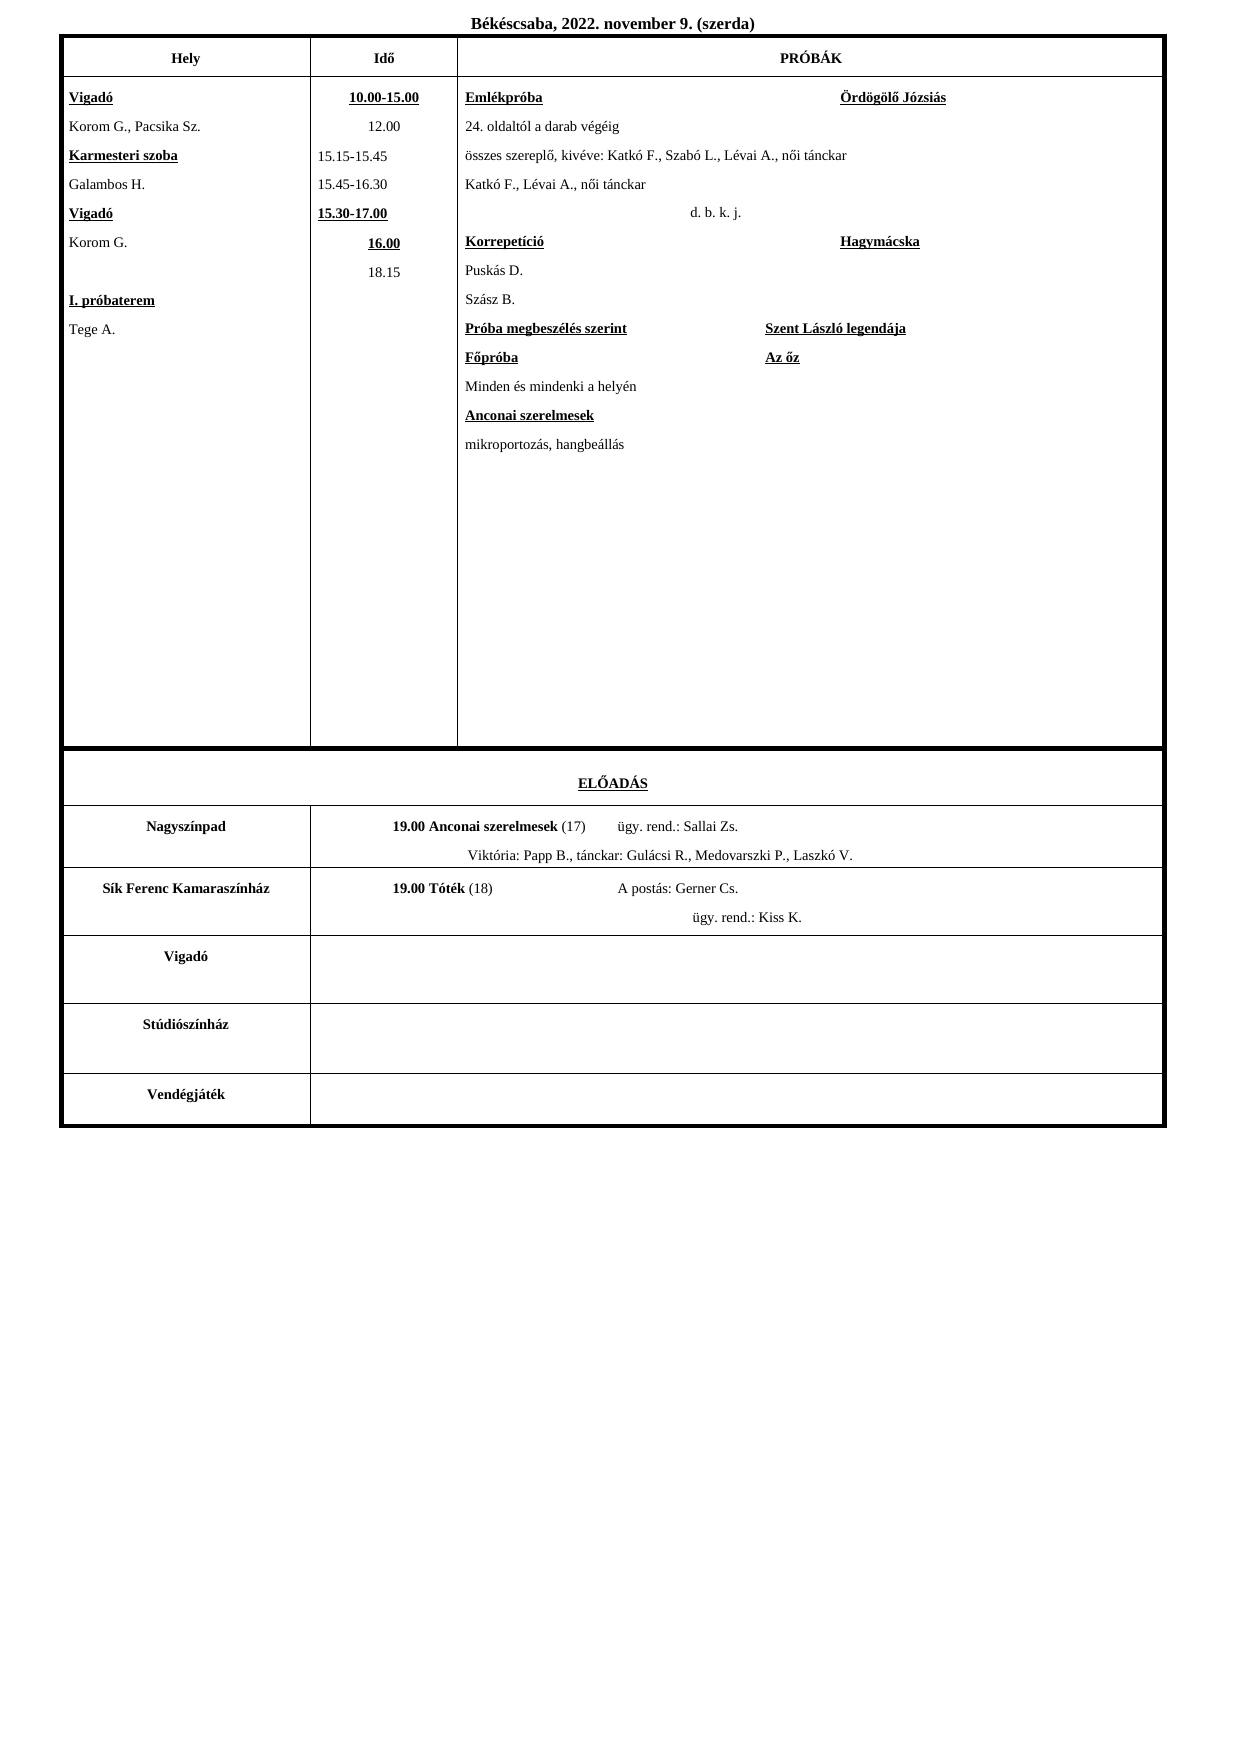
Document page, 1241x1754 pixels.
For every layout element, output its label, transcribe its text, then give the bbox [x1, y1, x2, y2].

table_cell ELŐADÁS [64, 751, 1162, 804]
table_header Hely [64, 38, 310, 76]
table_cell Nagyszínpad [64, 806, 310, 867]
table_cell Emlékpróba Ördögölő Józsiás 24. oldaltól a darab végéig összes szereplő, kivéve: Katkó F., Szabó L., Lévai A., női tánckar Katkó F., Lévai A., női tánckar d. b. k. j. Korrepetíció Hagymácska Puskás D. Szász B. Próba megbeszélés szerint Szent László legendája Főpróba Az őz Minden és mindenki a helyén Anconai szerelmesek mikroportozás, hangbeállás [458, 77, 1162, 746]
table_cell 19.00 Tóték (18) A postás: Gerner Cs. ügy. rend.: Kiss K. [311, 868, 1162, 935]
table_cell Stúdiószínház [64, 1004, 310, 1073]
table_cell Vigadó Korom G., Pacsika Sz. Karmesteri szoba Galambos H. Vigadó Korom G. I. próbaterem Tege A. [64, 77, 310, 746]
table_cell Vendégjáték [64, 1074, 310, 1124]
table_cell 19.00 Anconai szerelmesek (17) ügy. rend.: Sallai Zs. Viktória: Papp B., tánckar: Gulácsi R., Medovarszki P., Laszkó V. [311, 806, 1162, 867]
table_header Idő [311, 38, 457, 76]
table_cell [311, 936, 1162, 1003]
table_cell Vigadó [64, 936, 310, 1003]
table_cell 10.00-15.00 12.00 15.15-15.45 15.45-16.30 15.30-17.00 16.00 18.15 [311, 77, 457, 746]
text Békéscsaba, 2022. november 9. (szerda) [59, 0, 1167, 33]
table_cell Sík Ferenc Kamaraszínház [64, 868, 310, 935]
table_cell [311, 1074, 1162, 1124]
table_cell [311, 1004, 1162, 1073]
table_header PRÓBÁK [458, 38, 1162, 76]
